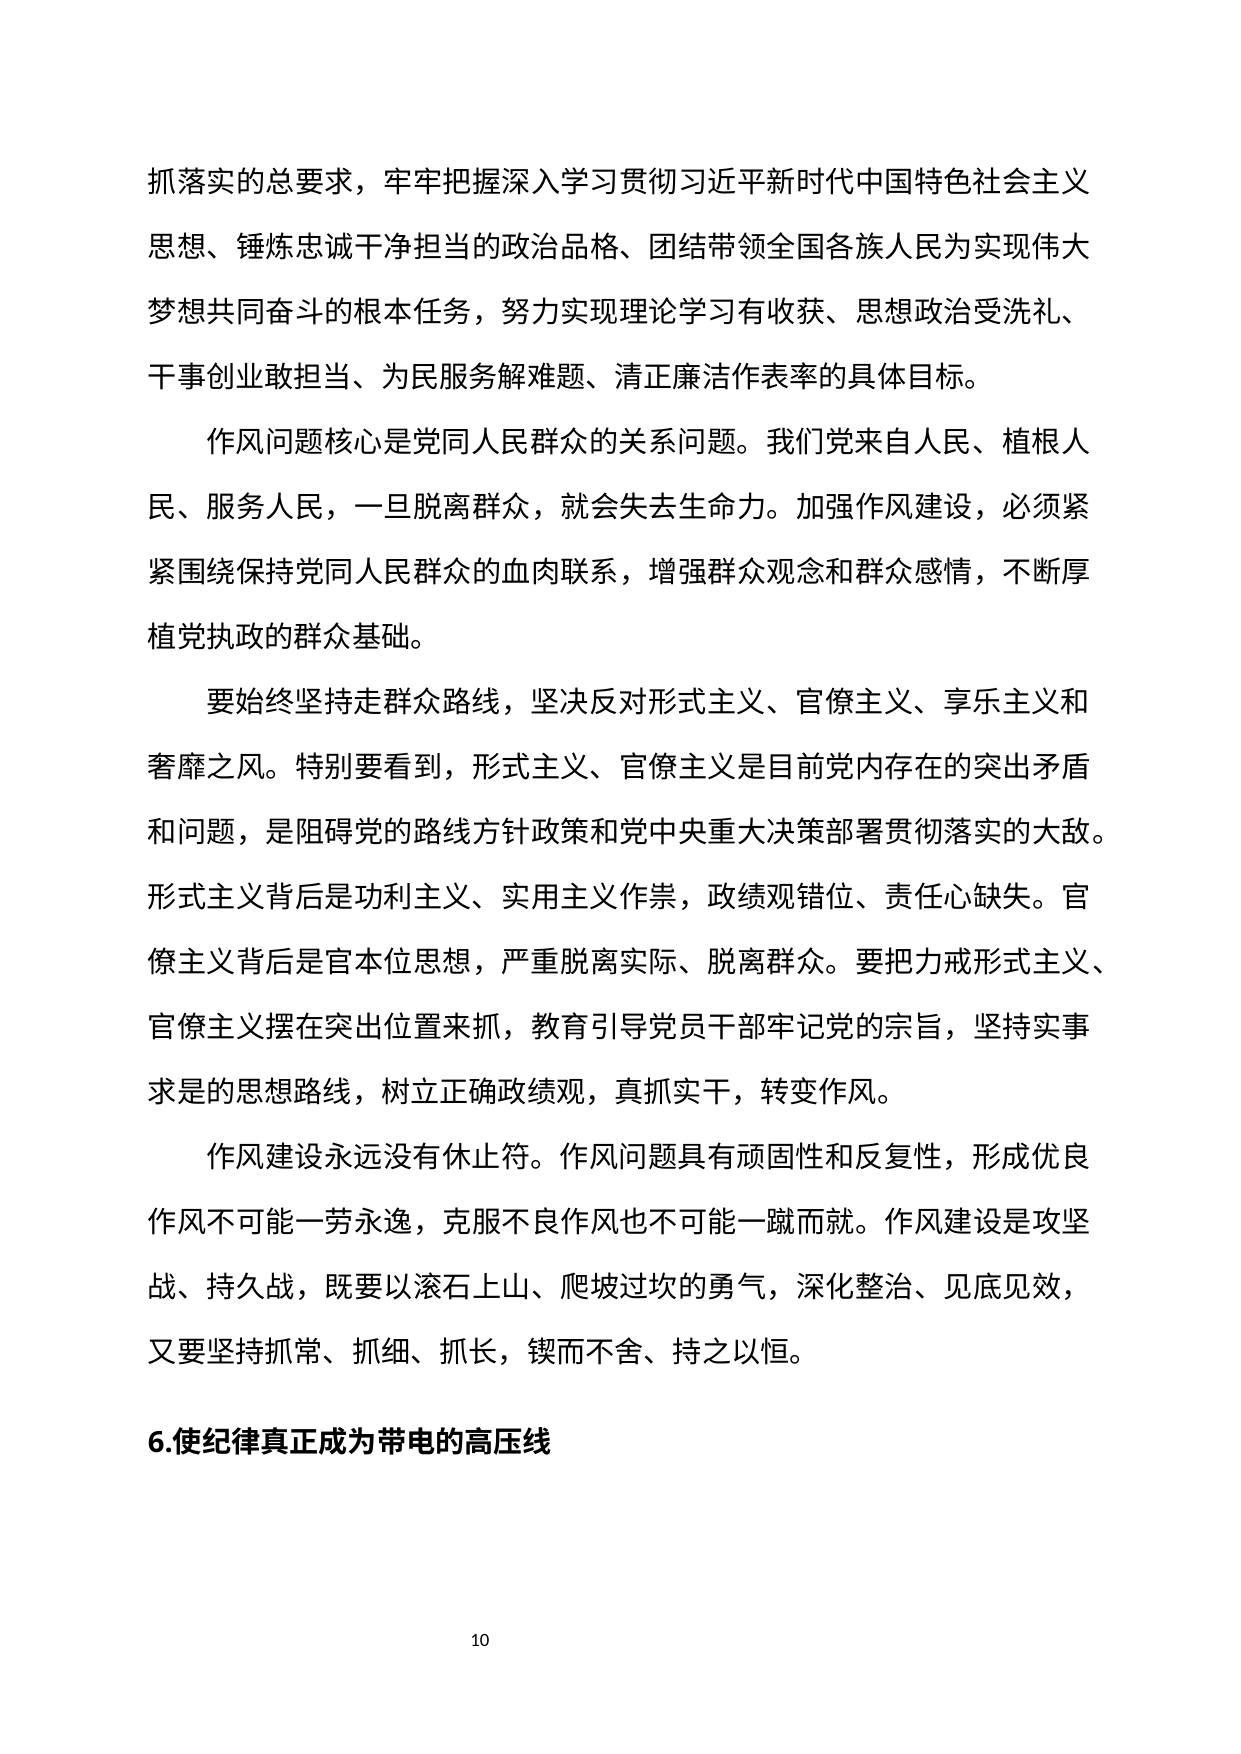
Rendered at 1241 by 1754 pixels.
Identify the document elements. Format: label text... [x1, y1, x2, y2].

text 要始终坚持走群众路线，坚决反对形式主义、官僚主义、享乐主义和奢靡之风。特别要看到，形式主义、官僚主义是目前党内存在的突出矛盾和问题，是阻碍党的路线方针政策和党中央重大决策部署贯彻落实的大敌。形式主义背后是功利主义、实用主义作祟，政绩观错位、责任心缺失。官僚主义背后是官本位思想，严重脱离实际、脱离群众。要把力戒形式主义、官僚主义摆在突出位置来抓，教育引导党员干部牢记党的宗旨，坚持实事求是的思想路线，树立正确政绩观，真抓实干，转变作风。 [148, 668, 1093, 1123]
text 作风建设永远没有休止符。作风问题具有顽固性和反复性，形成优良作风不可能一劳永逸，克服不良作风也不可能一蹴而就。作风建设是攻坚战、持久战，既要以滚石上山、爬坡过坎的勇气，深化整治、见底见效，又要坚持抓常、抓细、抓长，锲而不舍、持之以恒。 [148, 1123, 1093, 1383]
text 6.使纪律真正成为带电的高压线 [148, 1408, 1093, 1473]
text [148, 148, 1093, 408]
text 作风问题核心是党同人民群众的关系问题。我们党来自人民、植根人民、服务人民，一旦脱离群众，就会失去生命力。加强作风建设，必须紧紧围绕保持党同人民群众的血肉联系，增强群众观念和群众感情，不断厚植党执政的群众基础。 [148, 408, 1093, 668]
